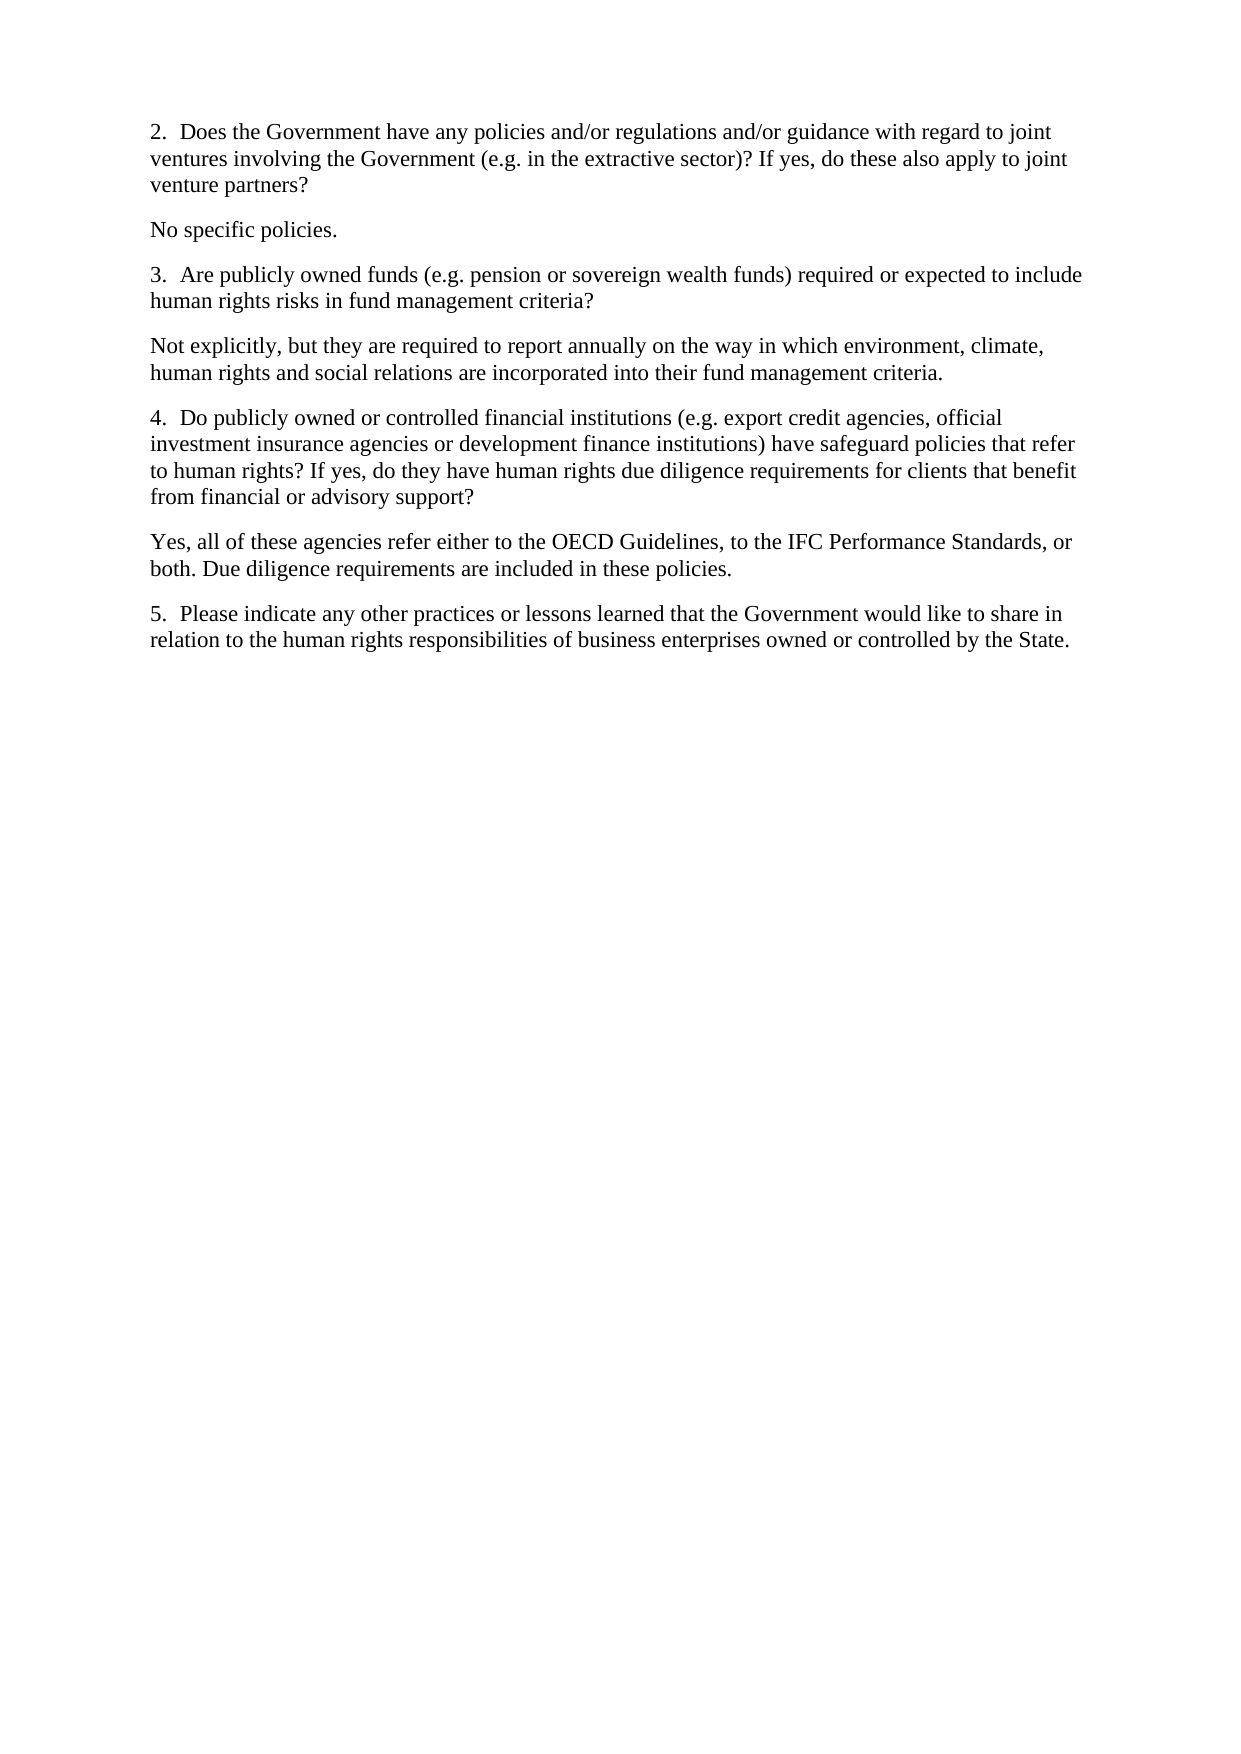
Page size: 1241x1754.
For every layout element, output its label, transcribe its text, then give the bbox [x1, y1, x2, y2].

text Not explicitly, but they are required to report annually on the way in which environment, climate, human rights and social relations are incorporated into their fund management criteria. [150, 333, 1090, 385]
list Yes, all of these agencies refer either to the OECD Guidelines, to the IFC Performance Standards, or both. Due diligence requirements are included in these policies. [150, 528, 1090, 581]
list Are publicly owned funds (e.g. pension or sovereign wealth funds) required or expected to include human rights risks in fund management criteria? [150, 261, 1090, 314]
text No specific policies. [150, 216, 1090, 242]
list Does the Government have any policies and/or regulations and/or guidance with regard to joint ventures involving the Government (e.g. in the extractive sector)? If yes, do these also apply to joint venture partners? [150, 118, 1090, 197]
list Do publicly owned or controlled financial institutions (e.g. export credit agencies, official investment insurance agencies or development finance institutions) have safeguard policies that refer to human rights? If yes, do they have human rights due diligence requirements for clients that benefit from financial or advisory support? [150, 404, 1090, 509]
list Please indicate any other practices or lessons learned that the Government would like to share in relation to the human rights responsibilities of business enterprises owned or controlled by the State. [150, 600, 1090, 652]
